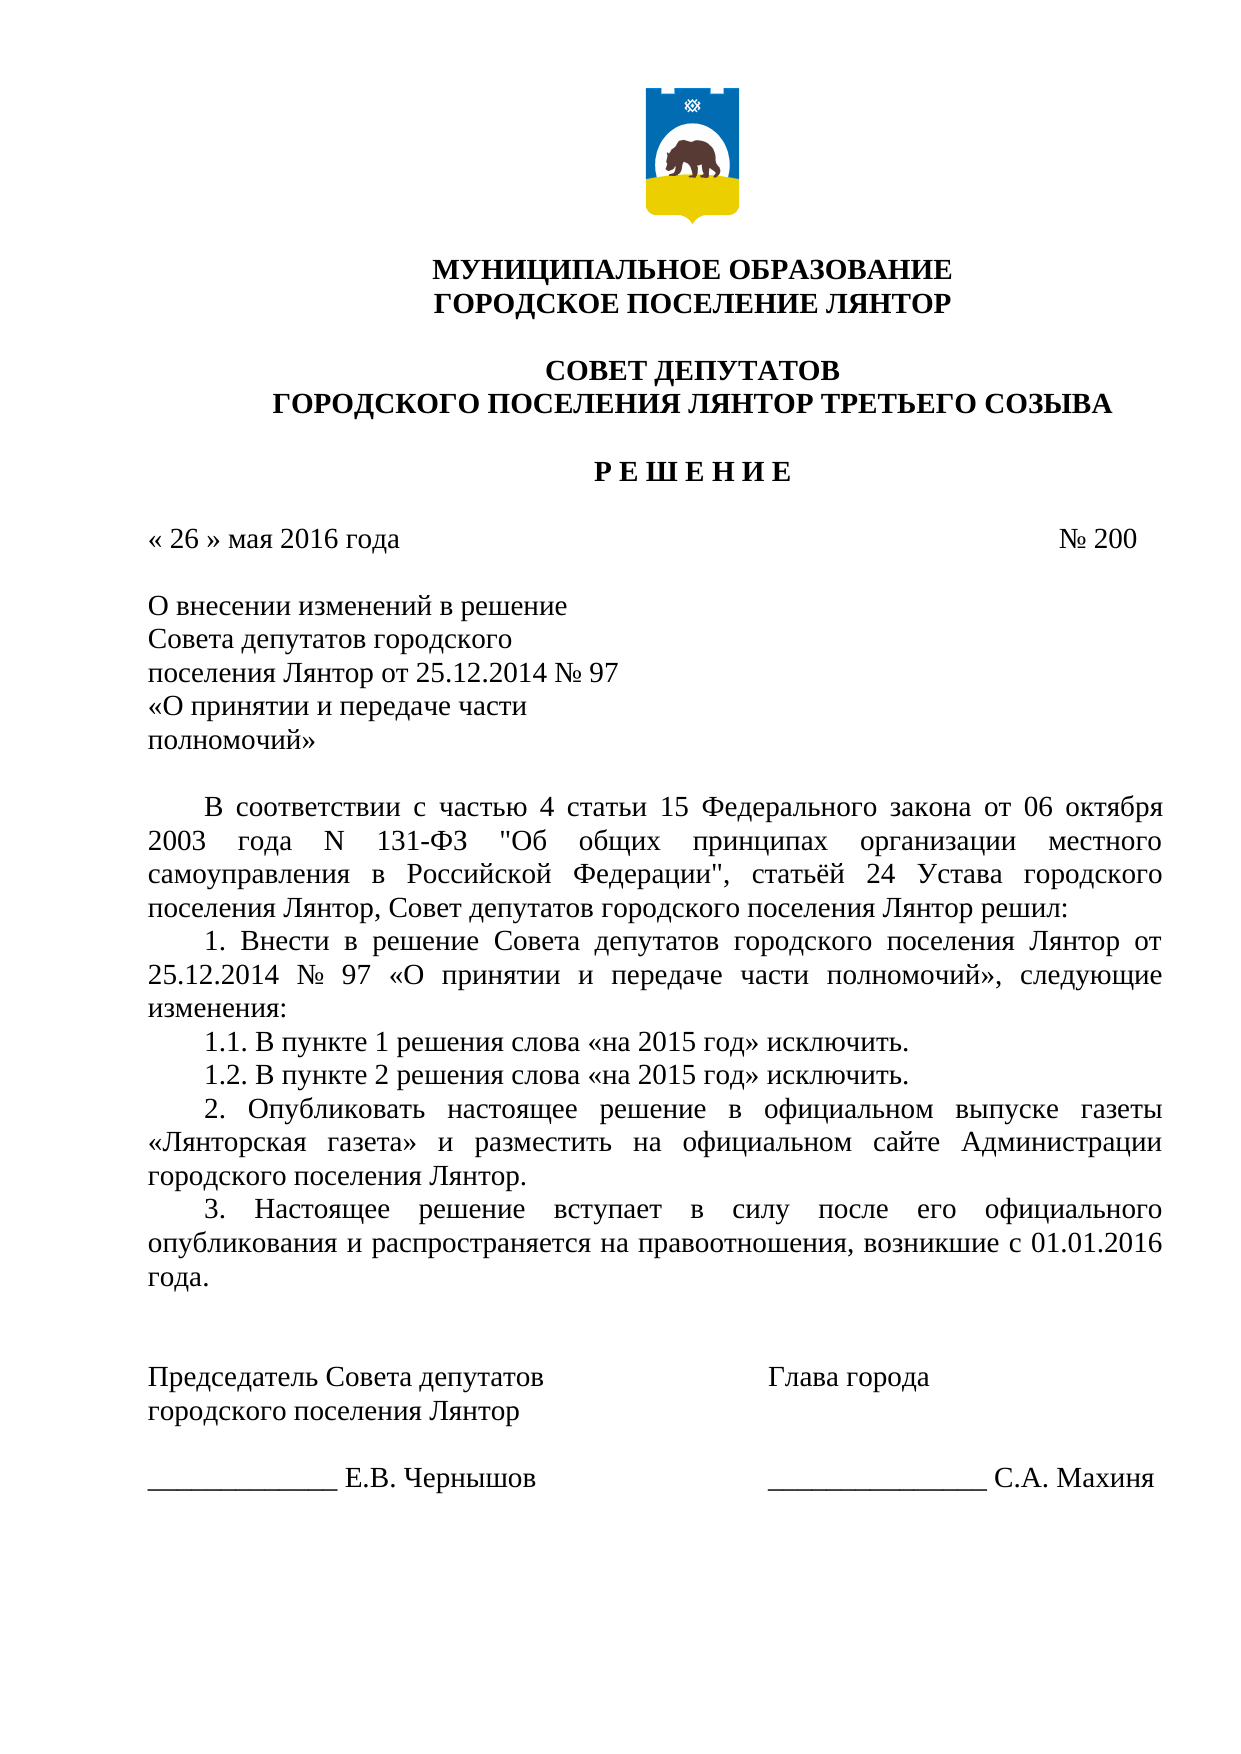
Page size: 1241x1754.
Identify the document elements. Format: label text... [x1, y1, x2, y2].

text МУНИЦИПАЛЬНОЕ ОБРАЗОВАНИЕ [148, 252, 1163, 286]
text В соответствии с частью 4 статьи 15 Федерального закона от 06 октября 2003 года N 131-ФЗ "Об общих принципах организации местного самоуправления в Российской Федерации", статьёй 24 Устава городского поселения Лянтор, Совет депутатов городского поселения Лянтор решил: [148, 789, 1163, 923]
text 1.1. В пункте 1 решения слова «на 2015 год» исключить. [148, 1024, 1163, 1057]
text ГОРОДСКОГО ПОСЕЛЕНИЯ ЛЯНТОР ТРЕТЬЕГО СОЗЫВА [148, 387, 1163, 420]
text 1.2. В пункте 2 решения слова «на 2015 год» исключить. [148, 1057, 1163, 1091]
text Р Е Ш Е Н И Е [148, 454, 1163, 487]
text О внесении изменений в решение Совета депутатов городского поселения Лянтор от 25.12.2014 № 97 «О принятии и передаче части полномочий» [148, 588, 620, 756]
text « 26 » мая 2016 года № 200 [148, 521, 1163, 554]
text 3. Настоящее решение вступает в силу после его официального опубликования и распространяется на правоотношения, возникшие с 01.01.2016 года. [148, 1192, 1163, 1292]
text 1. Внести в решение Совета депутатов городского поселения Лянтор от 25.12.2014 № 97 «О принятии и передаче части полномочий», следующие изменения: [148, 923, 1163, 1024]
text ГОРОДСКОЕ ПОСЕЛЕНИЕ ЛЯНТОР [148, 286, 1163, 319]
text СОВЕТ ДЕПУТАТОВ [148, 353, 1163, 387]
text 2. Опубликовать настоящее решение в официальном выпуске газеты «Лянторская газета» и разместить на официальном сайте Администрации городского поселения Лянтор. [148, 1091, 1163, 1192]
text городского поселения Лянтор [148, 1393, 1163, 1426]
text _____________ Е.В. Чернышов _______________ С.А. Махиня [148, 1460, 1163, 1493]
text Председатель Совета депутатов Глава города [148, 1359, 1163, 1393]
